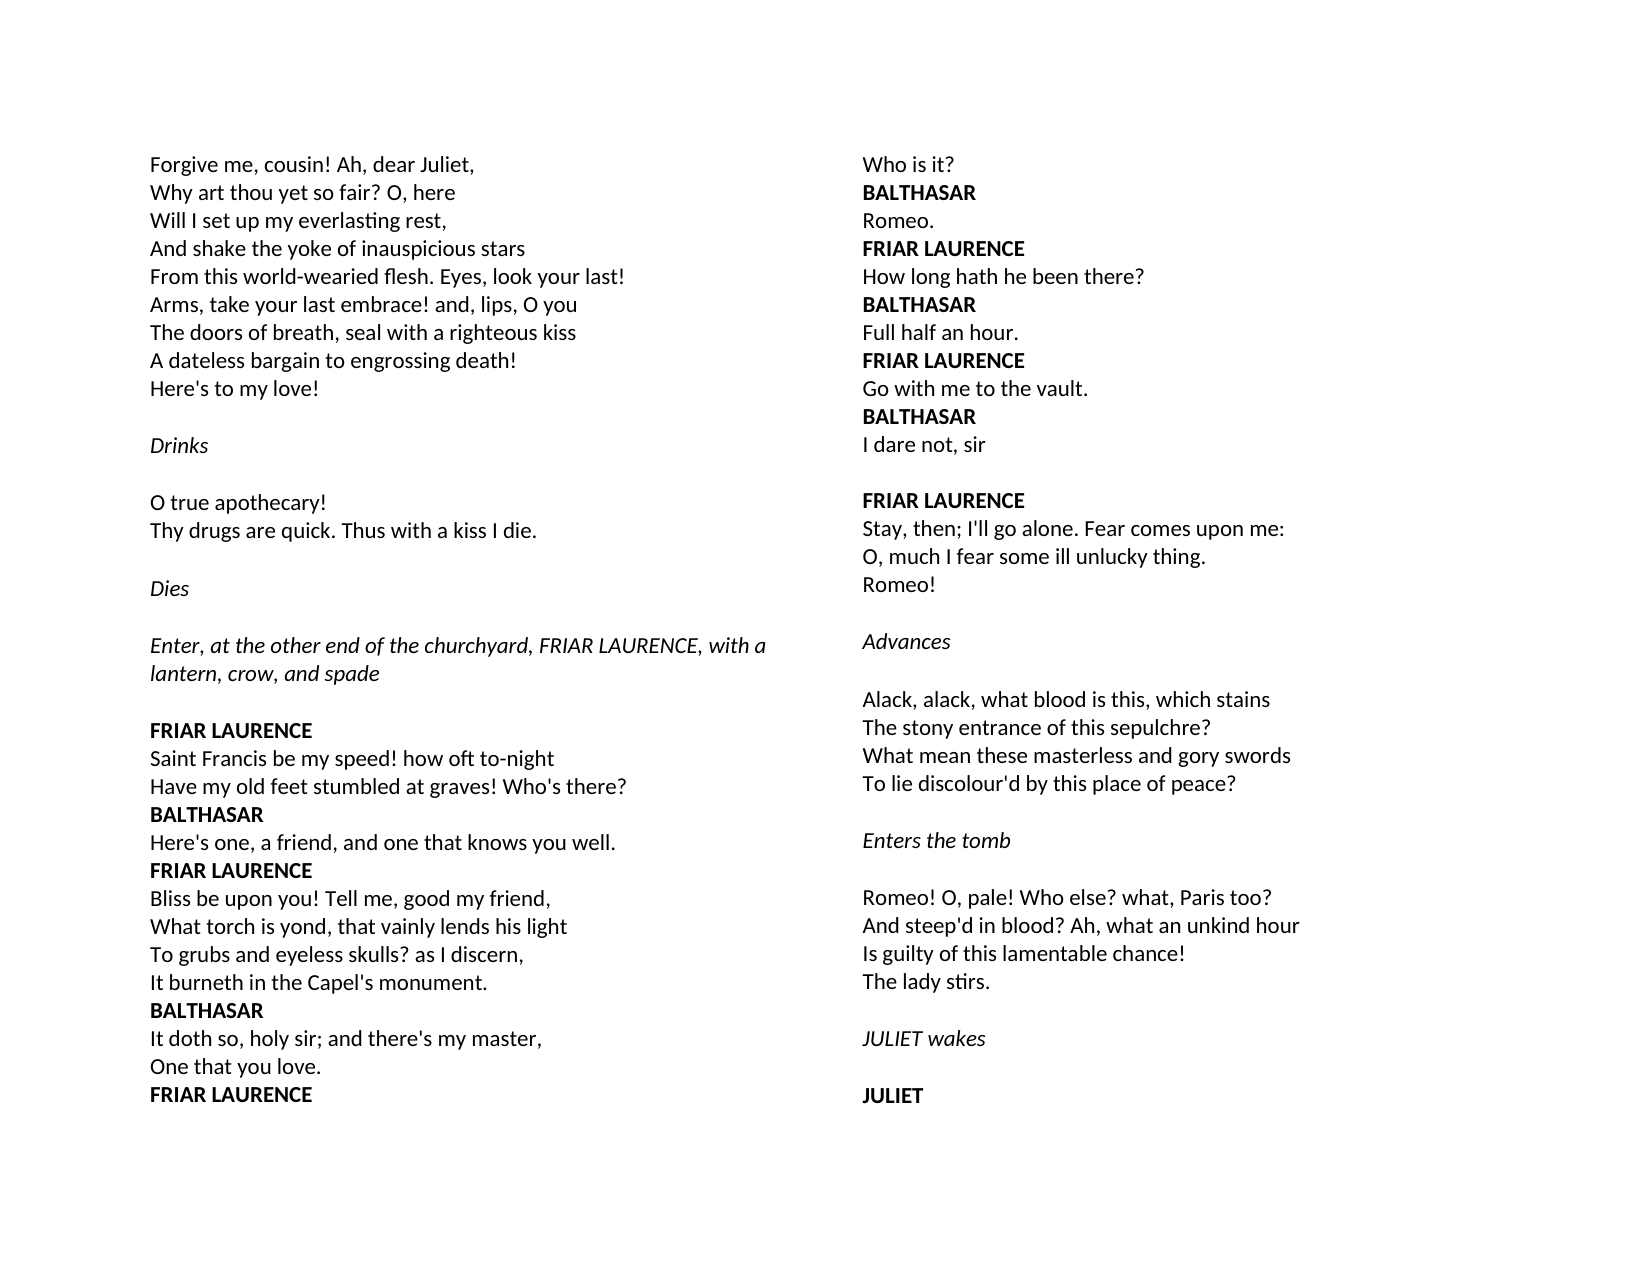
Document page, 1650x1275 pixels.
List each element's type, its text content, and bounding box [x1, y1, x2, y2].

text BALTHASAR [862, 290, 1500, 318]
text It doth so, holy sir; and there's my master, One that you love. [150, 1024, 787, 1080]
text FRIAR LAURENCE [150, 716, 787, 744]
text O true apothecary! Thy drugs are quick. Thus with a kiss I die. [150, 488, 787, 544]
text Advances [862, 627, 1500, 656]
text FRIAR LAURENCE [862, 346, 1500, 374]
text Go with me to the vault. [862, 374, 1500, 402]
text FRIAR LAURENCE [150, 856, 787, 884]
text Enters the tomb [862, 826, 1500, 854]
text BALTHASAR [862, 402, 1500, 430]
text Alack, alack, what blood is this, which stains The stony entrance of this sepulchre? What mean these masterless and gory swords To lie discolour'd by this place of peace? [862, 685, 1500, 797]
text Romeo. [862, 206, 1500, 234]
text Saint Francis be my speed! how oft to-night Have my old feet stumbled at graves! Who's there? [150, 744, 787, 800]
text Stay, then; I'll go alone. Fear comes upon me: O, much I fear some ill unlucky thing. [862, 514, 1500, 570]
text Enter, at the other end of the churchyard, FRIAR LAURENCE, with a lantern, crow, and spade [150, 631, 787, 687]
text FRIAR LAURENCE [150, 1080, 787, 1108]
text Full half an hour. [862, 318, 1500, 346]
text BALTHASAR [150, 996, 787, 1024]
text FRIAR LAURENCE [862, 234, 1500, 262]
text How long hath he been there? [862, 262, 1500, 290]
text Romeo! [862, 570, 1500, 598]
text BALTHASAR [150, 800, 787, 828]
text JULIET wakes [862, 1024, 1500, 1052]
text Who is it? [862, 150, 1500, 178]
text Romeo! O, pale! Who else? what, Paris too? And steep'd in blood? Ah, what an unkind hour Is guilty of this lamentable chance! The lady stirs. [862, 883, 1500, 995]
text BALTHASAR [862, 178, 1500, 206]
text Bliss be upon you! Tell me, good my friend, What torch is yond, that vainly lends his light To grubs and eyeless skulls? as I discern, It burneth in the Capel's monument. [150, 884, 787, 996]
text Dies [150, 574, 787, 602]
text Drinks [150, 431, 787, 459]
text JULIET [862, 1082, 1500, 1109]
text FRIAR LAURENCE [862, 486, 1500, 514]
text Here's one, a friend, and one that knows you well. [150, 828, 787, 856]
text I dare not, sir [862, 430, 1500, 486]
